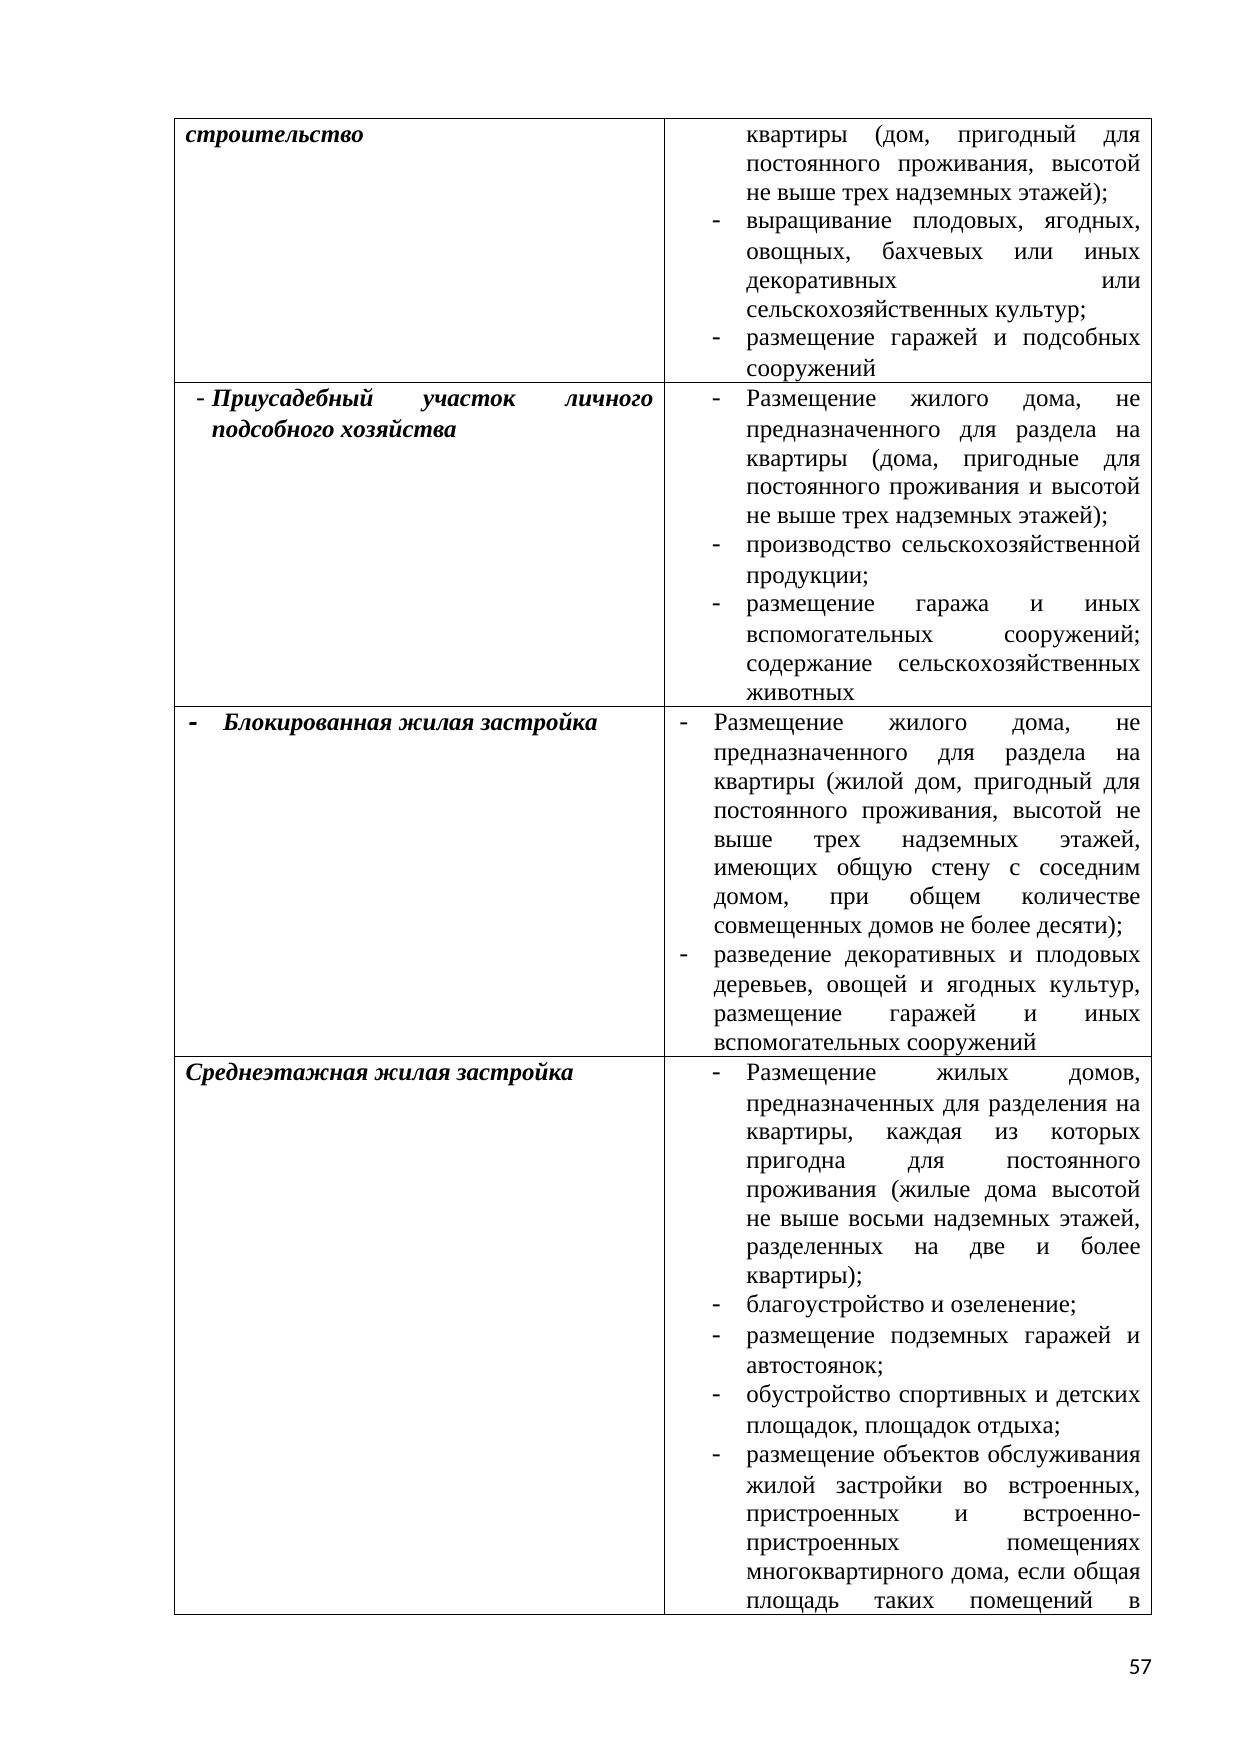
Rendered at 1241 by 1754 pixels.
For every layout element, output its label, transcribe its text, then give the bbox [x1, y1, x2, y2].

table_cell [665, 119, 1151, 382]
table_cell Приусадебный участок личного подсобного хозяйства [175, 383, 664, 706]
table_cell Размещение жилого дома, не предназначенного для раздела на квартиры (жилой дом, пригодный для постоянного проживания, высотой не выше трех надземных этажей, имеющих общую стену с соседним домом, при общем количестве совмещенных домов не более десяти); разведение декоративных и плодовых деревьев, овощей и ягодных культур, размещение гаражей и иных вспомогательных сооружений [665, 707, 1151, 1056]
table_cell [175, 119, 664, 382]
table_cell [665, 1057, 1151, 1613]
table_cell Размещение жилого дома, не предназначенного для раздела на квартиры (дома, пригодные для постоянного проживания и высотой не выше трех надземных этажей); производство сельскохозяйственной продукции; размещение гаража и иных вспомогательных сооружений; содержание сельскохозяйственных животных [665, 383, 1151, 706]
table_cell Блокированная жилая застройка [175, 707, 664, 1056]
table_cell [175, 1057, 664, 1613]
